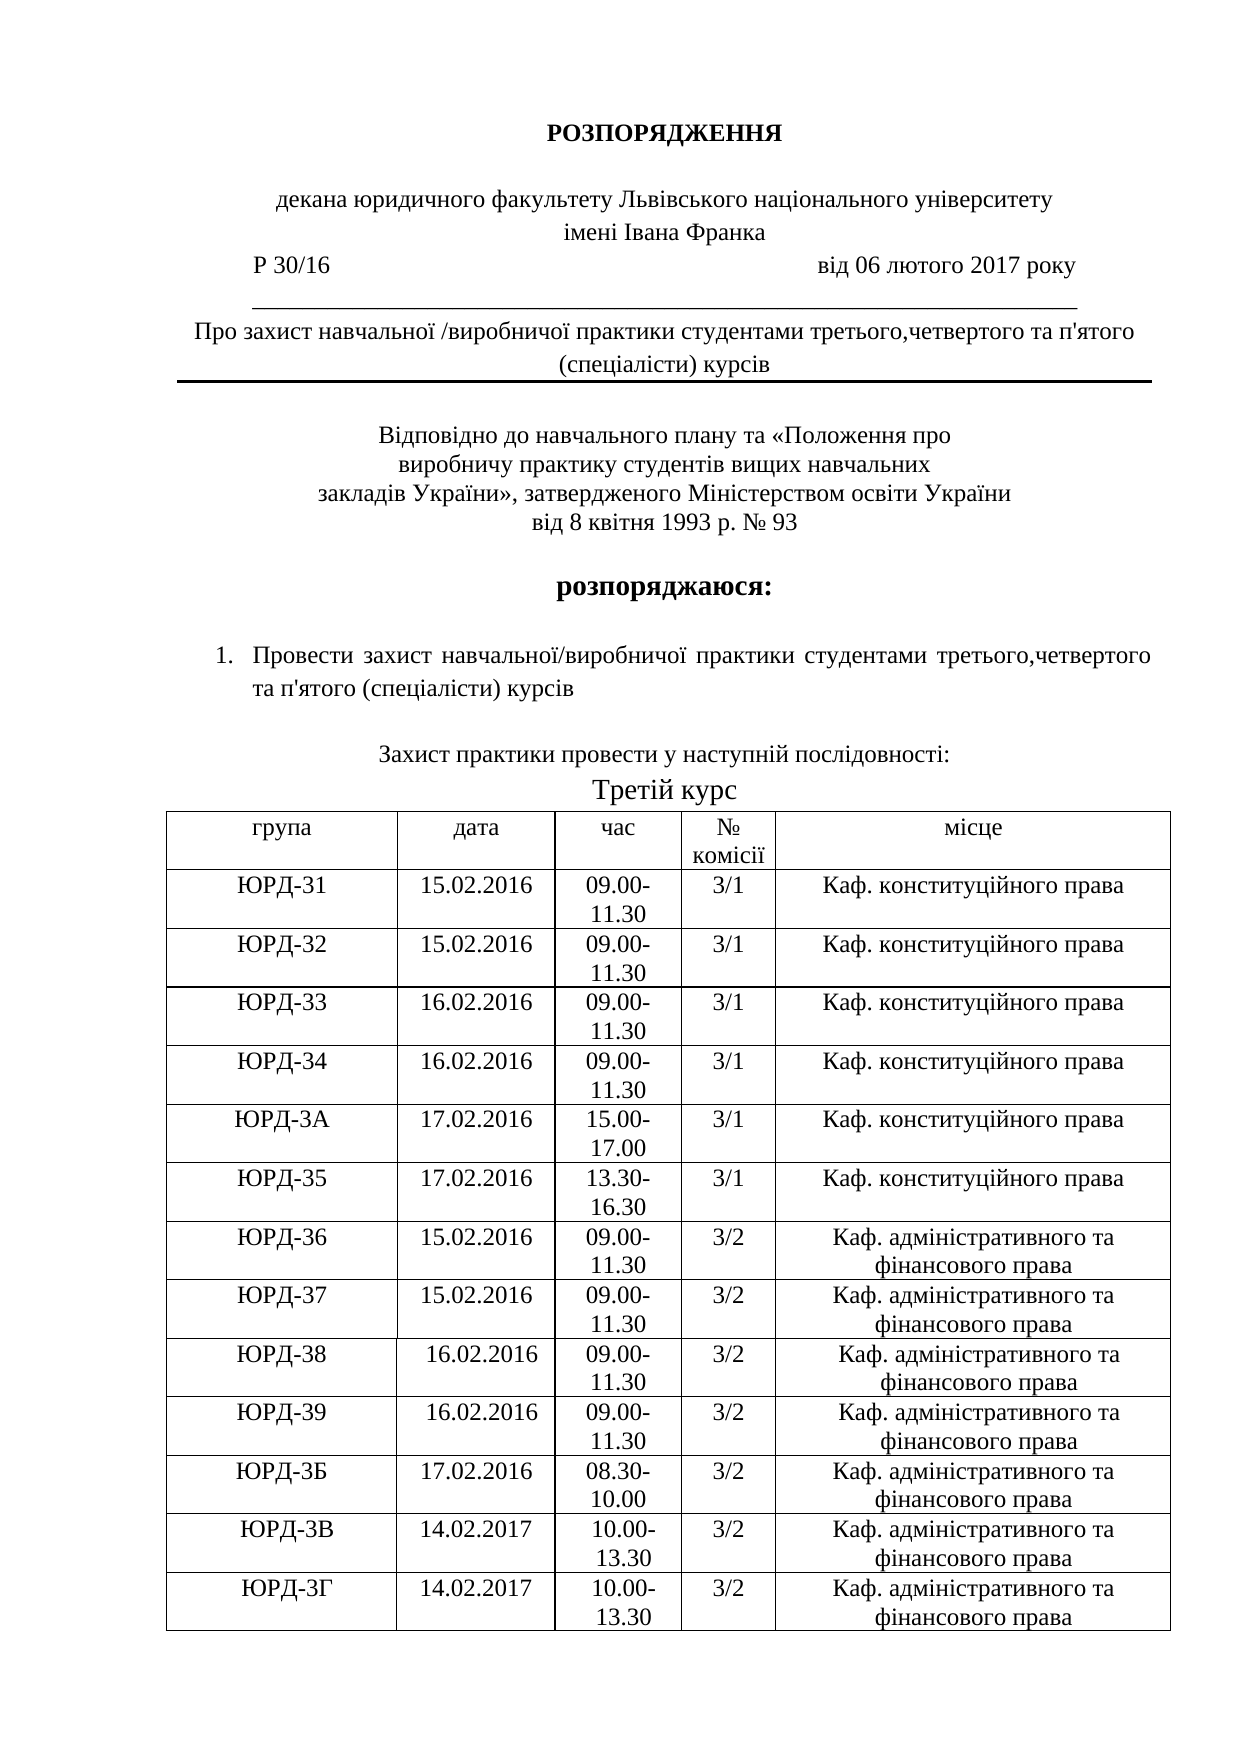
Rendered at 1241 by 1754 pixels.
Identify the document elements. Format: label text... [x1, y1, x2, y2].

table_cell 09.00-11.30 [556, 1339, 681, 1396]
text Про захист навчальної /виробничої практики студентами третього,четвертого та п'ятого (спеціалісти) курсів [177, 316, 1152, 380]
text РОЗПОРЯДЖЕННЯ [177, 118, 1152, 147]
table_cell 10.00-13.30 [556, 1573, 681, 1630]
table_cell 3/2 [682, 1514, 775, 1572]
table_cell 09.00-11.30 [556, 1397, 681, 1455]
table_cell Каф. адміністративного та фінансового права [776, 1456, 1170, 1513]
table_cell ЮРД-3В [167, 1514, 396, 1572]
table_cell Каф. конституційного права [776, 870, 1170, 928]
table_cell 16.02.2016 [398, 1046, 554, 1103]
table_cell ЮРД-35 [167, 1163, 397, 1221]
table_cell ЮРД-3Б [167, 1456, 396, 1513]
table_cell 15.02.2016 [398, 870, 554, 928]
table_cell ЮРД-34 [167, 1046, 397, 1103]
table_cell 3/1 [682, 988, 775, 1045]
table_cell ЮРД-33 [167, 988, 397, 1045]
table_cell 3/1 [682, 1105, 775, 1162]
table_cell 17.02.2016 [398, 1105, 554, 1162]
table_cell 09.00-11.30 [556, 929, 681, 986]
table_cell 14.02.2017 [397, 1573, 554, 1630]
table_cell 09.00-11.30 [556, 1046, 681, 1103]
table_cell 08.30-10.00 [556, 1456, 681, 1513]
table_cell ЮРД-36 [167, 1222, 397, 1279]
table_cell Каф. адміністративного та фінансового права [776, 1280, 1170, 1338]
table_cell Каф. адміністративного та фінансового права [776, 1397, 1170, 1455]
table_cell Каф. конституційного права [776, 1105, 1170, 1162]
table_cell 17.02.2016 [397, 1456, 554, 1513]
text Р 30/16 від 06 лютого 2017 року [177, 250, 1152, 279]
table_cell 13.30-16.30 [556, 1163, 681, 1221]
table_cell Каф. конституційного права [776, 1046, 1170, 1103]
table_cell Каф. конституційного права [776, 929, 1170, 986]
table_cell Каф. адміністративного та фінансового права [776, 1222, 1170, 1279]
table_cell 3/2 [682, 1222, 775, 1279]
text розпоряджаюся: [177, 568, 1152, 602]
table_cell 15.00-17.00 [556, 1105, 681, 1162]
text від 8 квітня 1993 р. № 93 [177, 507, 1152, 536]
table_cell 09.00-11.30 [556, 1280, 681, 1338]
table_cell 09.00-11.30 [556, 1222, 681, 1279]
table_cell 3/2 [682, 1456, 775, 1513]
table_cell ЮРД-37 [167, 1280, 397, 1338]
table_cell 09.00-11.30 [556, 988, 681, 1045]
table_cell 16.02.2016 [397, 1339, 554, 1396]
table_cell 15.02.2016 [398, 1222, 554, 1279]
table_cell 09.00-11.30 [556, 870, 681, 928]
table_cell ЮРД-32 [167, 929, 397, 986]
text виробничу практику студентів вищих навчальних [177, 449, 1152, 478]
text декана юридичного факультету Львівського національного університету [177, 184, 1152, 213]
table_header місце [776, 812, 1170, 869]
table_cell 15.02.2016 [398, 929, 554, 986]
table_cell ЮРД-31 [167, 870, 397, 928]
table_cell Каф. адміністративного та фінансового права [776, 1339, 1170, 1396]
table_cell Каф. конституційного права [776, 1163, 1170, 1221]
table_cell 3/2 [682, 1339, 775, 1396]
table_cell ЮРД-39 [167, 1397, 396, 1455]
text імені Івана Франка [177, 217, 1152, 246]
table_cell 16.02.2016 [398, 988, 554, 1045]
table_cell Каф. адміністративного та фінансового права [776, 1514, 1170, 1572]
table_cell Каф. адміністративного та фінансового права [776, 1573, 1170, 1630]
table_cell ЮРД-3А [167, 1105, 397, 1162]
text __________________________________________________________________ [177, 283, 1152, 312]
table_cell Каф. конституційного права [776, 988, 1170, 1045]
table_cell 3/2 [682, 1280, 775, 1338]
table_cell 3/1 [682, 1046, 775, 1103]
table_cell 3/2 [682, 1397, 775, 1455]
text Захист практики провести у наступній послідовності: [177, 739, 1152, 768]
text Відповідно до навчального плану та «Положення про [177, 421, 1152, 449]
table_cell 16.02.2016 [397, 1397, 554, 1455]
table_cell ЮРД-3Г [167, 1573, 396, 1630]
list Провести захист навчальної/виробничої практики студентами третього,четвертого та п'ятого (спеціалісти) курсів [215, 640, 1152, 702]
table_cell 3/1 [682, 1163, 775, 1221]
table_header час [556, 812, 681, 869]
table_cell 14.02.2017 [397, 1514, 554, 1572]
table_cell ЮРД-38 [167, 1339, 396, 1396]
table_cell 10.00-13.30 [556, 1514, 681, 1572]
table_cell 17.02.2016 [398, 1163, 554, 1221]
table_cell 3/1 [682, 929, 775, 986]
table_cell 3/2 [682, 1573, 775, 1630]
table_header група [167, 812, 397, 869]
text закладів України», затвердженого Міністерством освіти України [177, 478, 1152, 507]
table_cell 3/1 [682, 870, 775, 928]
table_header № комісії [682, 812, 775, 869]
table_cell 15.02.2016 [398, 1280, 554, 1338]
table_header дата [398, 812, 554, 869]
text Третій курс [177, 772, 1152, 806]
